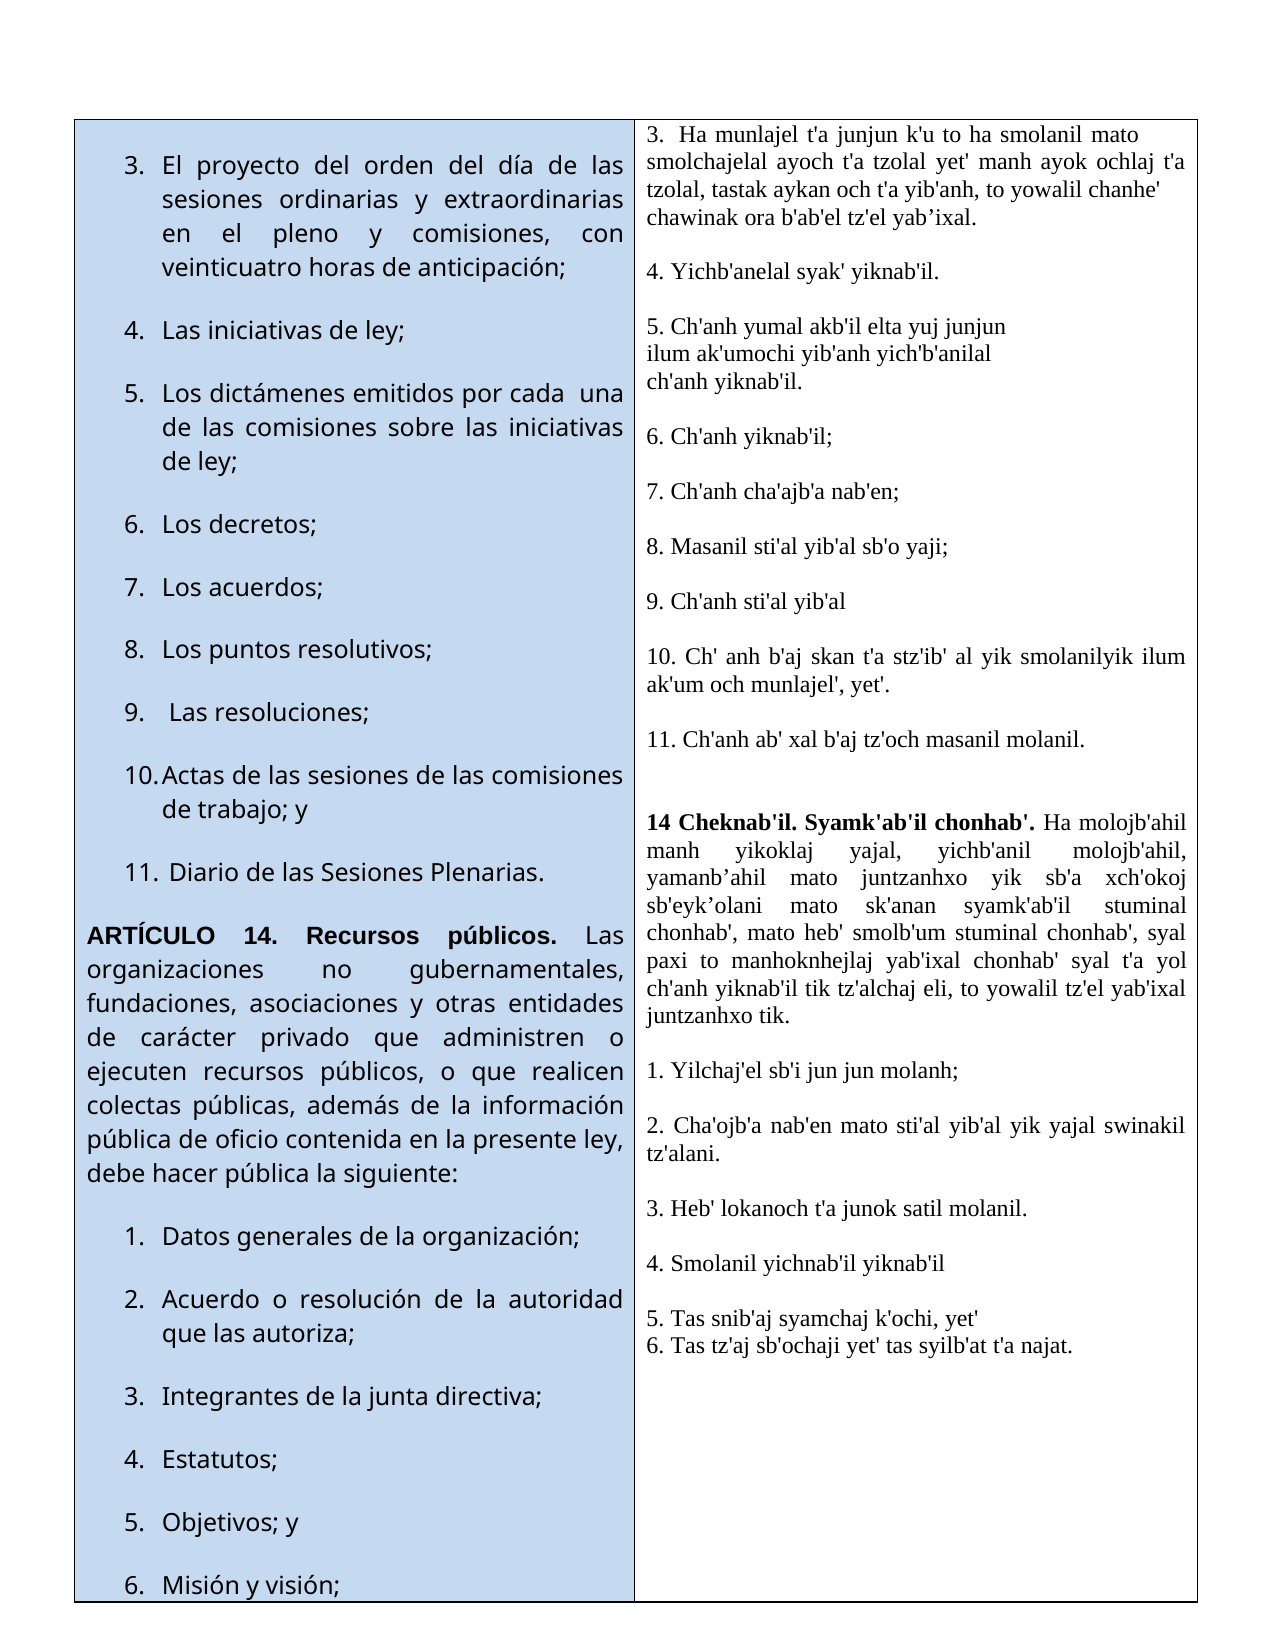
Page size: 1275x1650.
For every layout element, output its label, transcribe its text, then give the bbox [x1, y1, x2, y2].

table_header El proyecto del orden del día de las sesiones ordinarias y extraordinarias en el pleno y comisiones, con veinticuatro horas de anticipación; Las iniciativas de ley; Los dictámenes emitidos por cada una de las comisiones sobre las iniciativas de ley; Los decretos; Los acuerdos; Los puntos resolutivos; Las resoluciones; Actas de las sesiones de las comisiones de trabajo; y Diario de las Sesiones Plenarias. ARTÍCULO 14. Recursos públicos. Las organizaciones no gubernamentales, fundaciones, asociaciones y otras entidades de carácter privado que administren o ejecuten recursos públicos, o que realicen colectas públicas, además de la información pública de oficio contenida en la presente ley, debe hacer pública la siguiente: Datos generales de la organización; Acuerdo o resolución de la autoridad que las autoriza; Integrantes de la junta directiva; Estatutos; Objetivos; y Misión y visión; [75, 120, 634, 1601]
table_header Ha munlajel t'a junjun k'u to ha smolanil mato smolchajelal ayoch t'a tzolal yet' manh ayok ochlaj t'a tzolal, tastak aykan och t'a yib'anh, to yowalil chanhe' chawinak ora b'ab'el tz'el yab’ixal. Yichb'anelal syak' yiknab'il. Ch'anh yumal akb'il elta yuj junjun ilum ak'umochi yib'anh yich'b'anilal ch'anh yiknab'il. Ch'anh yiknab'il; Ch'anh cha'ajb'a nab'en; Masanil sti'al yib'al sb'o yaji; Ch'anh sti'al yib'al Ch' anh b'aj skan t'a stz'ib' al yik smolanilyik ilum ak'um och munlajel', yet'. Ch'anh ab' xal b'aj tz'och masanil molanil. 14 Cheknab'il. Syamk'ab'il chonhab'. Ha molojb'ahil manh yikoklaj yajal, yichb'anil molojb'ahil, yamanb’ahil mato juntzanhxo yik sb'a xch'okoj sb'eyk’olani mato sk'anan syamk'ab'il stuminal chonhab', mato heb' smolb'um stuminal chonhab', syal paxi to manhoknhejlaj yab'ixal chonhab' syal t'a yol ch'anh yiknab'il tik tz'alchaj eli, to yowalil tz'el yab'ixal juntzanhxo tik. Yilchaj'el sb'i jun jun molanh; Cha'ojb'a nab'en mato sti'al yib'al yik yajal swinakil tz'alani. Heb' lokanoch t'a junok satil molanil. Smolanil yichnab'il yiknab'il Tas snib'aj syamchaj k'ochi, yet' Tas tz'aj sb'ochaji yet' tas syilb'at t'a najat. [635, 120, 1197, 1601]
